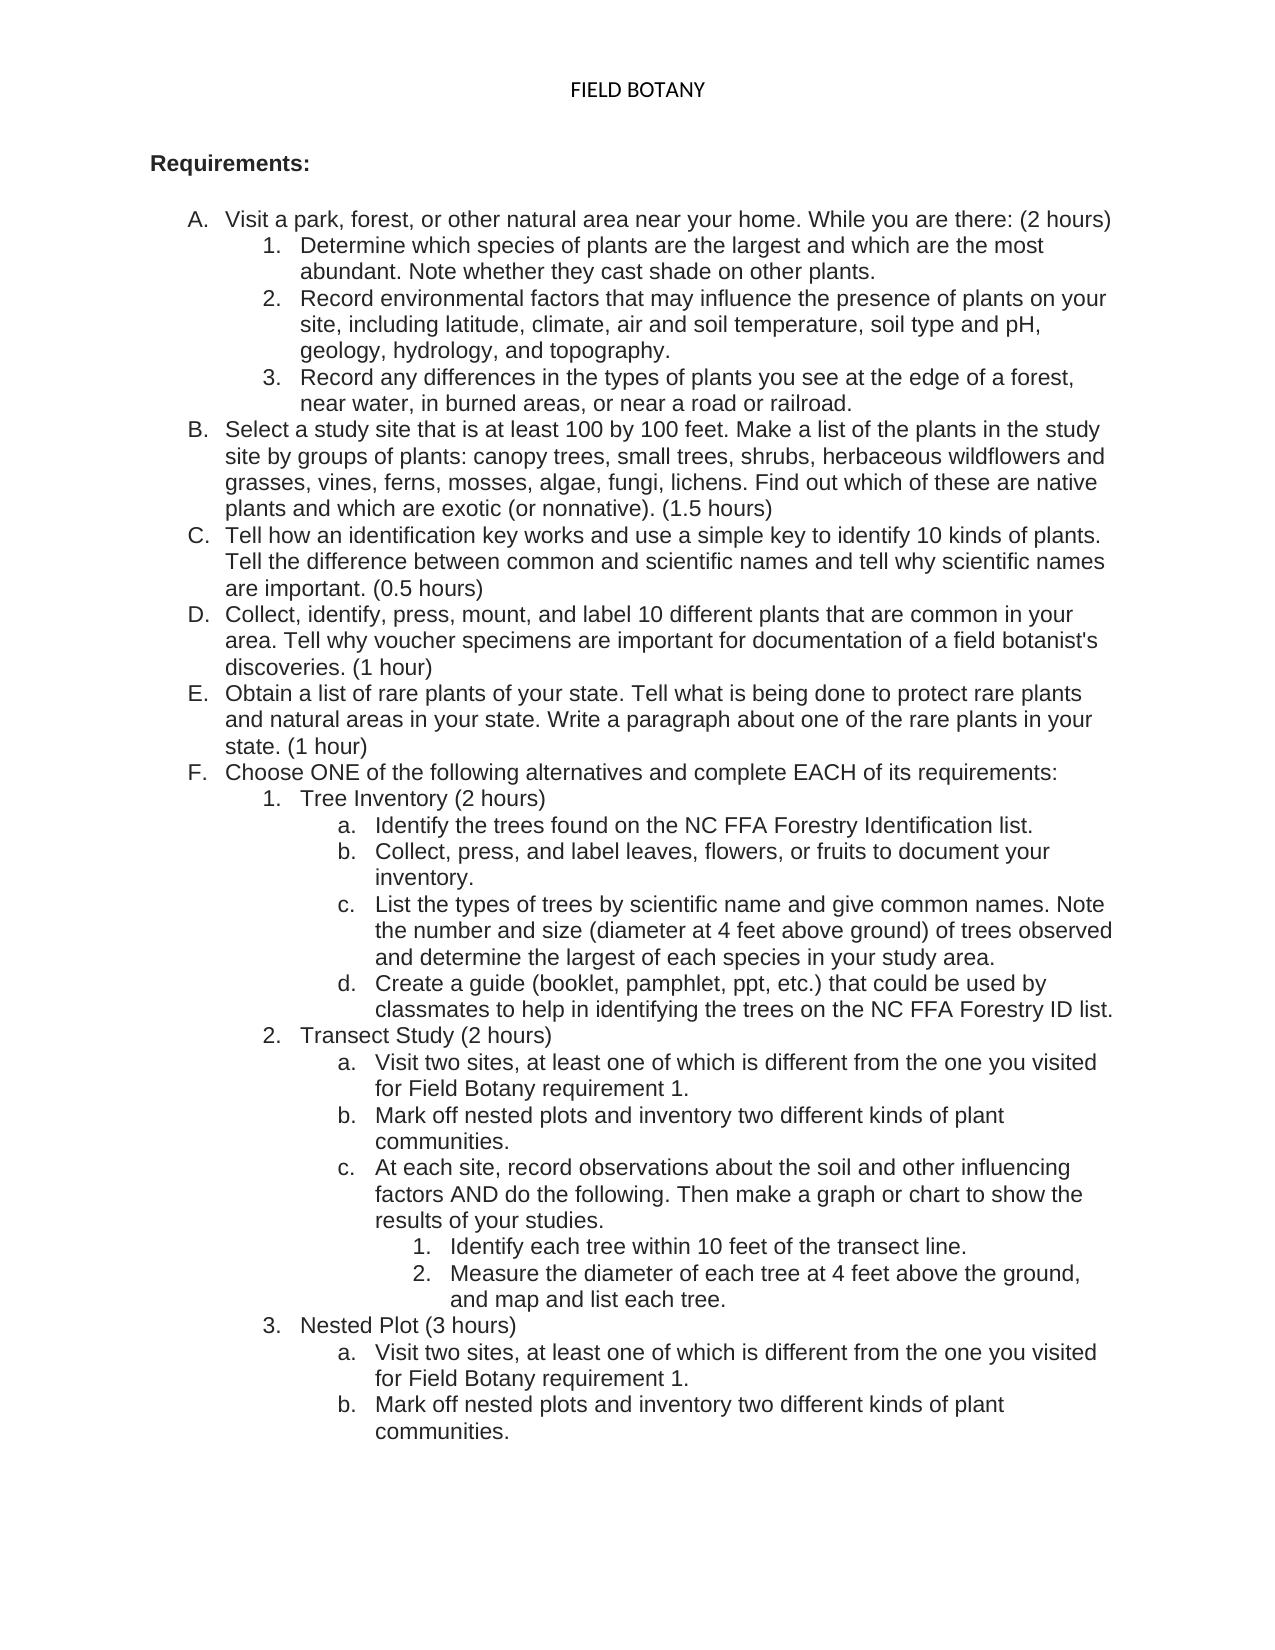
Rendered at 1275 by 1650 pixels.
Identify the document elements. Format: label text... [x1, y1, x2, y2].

list Create a guide (booklet, pamphlet, ppt, etc.) that could be used by classmates to help in identifying the trees on the NC FFA Forestry ID list. [337, 970, 1125, 1022]
list Obtain a list of rare plants of your state. Tell what is being done to protect rare plants and natural areas in your state. Write a paragraph about one of the rare plants in your state. (1 hour) [187, 680, 1125, 759]
text Requirements: [150, 150, 1125, 176]
list Visit a park, forest, or other natural area near your home. While you are there: (2 hours) [187, 206, 1125, 232]
list Determine which species of plants are the largest and which are the most abundant. Note whether they cast shade on other plants. [262, 232, 1125, 284]
list Tree Inventory (2 hours) [262, 785, 1125, 812]
list Select a study site that is at least 100 by 100 feet. Make a list of the plants in the study site by groups of plants: canopy trees, small trees, shrubs, herbaceous wildflowers and grasses, vines, ferns, mosses, algae, fungi, lichens. Find out which of these are native plants and which are exotic (or nonnative). (1.5 hours) [187, 416, 1125, 522]
list Visit two sites, at least one of which is different from the one you visited for Field Botany requirement 1. [337, 1339, 1125, 1391]
list Mark off nested plots and inventory two different kinds of plant communities. [337, 1102, 1125, 1154]
list Record any differences in the types of plants you see at the edge of a forest, near water, in burned areas, or near a road or railroad. [262, 364, 1125, 416]
list Mark off nested plots and inventory two different kinds of plant communities. [337, 1391, 1125, 1444]
list Transect Study (2 hours) [262, 1022, 1125, 1049]
list Collect, press, and label leaves, flowers, or fruits to document your inventory. [337, 838, 1125, 891]
list Collect, identify, press, mount, and label 10 different plants that are common in your area. Tell why voucher specimens are important for documentation of a field botanist's discoveries. (1 hour) [187, 601, 1125, 680]
list Visit two sites, at least one of which is different from the one you visited for Field Botany requirement 1. [337, 1049, 1125, 1102]
list Identify the trees found on the NC FFA Forestry Identification list. [337, 812, 1125, 838]
list Tell how an identification key works and use a simple key to identify 10 kinds of plants. Tell the difference between common and scientific names and tell why scientific names are important. (0.5 hours) [187, 522, 1125, 601]
list Record environmental factors that may influence the presence of plants on your site, including latitude, climate, air and soil temperature, soil type and pH, geology, hydrology, and topography. [262, 284, 1125, 364]
list Identify each tree within 10 feet of the transect line. [412, 1233, 1125, 1260]
list Nested Plot (3 hours) [262, 1312, 1125, 1339]
list List the types of trees by scientific name and give common names. Note the number and size (diameter at 4 feet above ground) of trees observed and determine the largest of each species in your study area. [337, 891, 1125, 970]
list Measure the diameter of each tree at 4 feet above the ground, and map and list each tree. [412, 1260, 1125, 1312]
list Choose ONE of the following alternatives and complete EACH of its requirements: [187, 759, 1125, 785]
